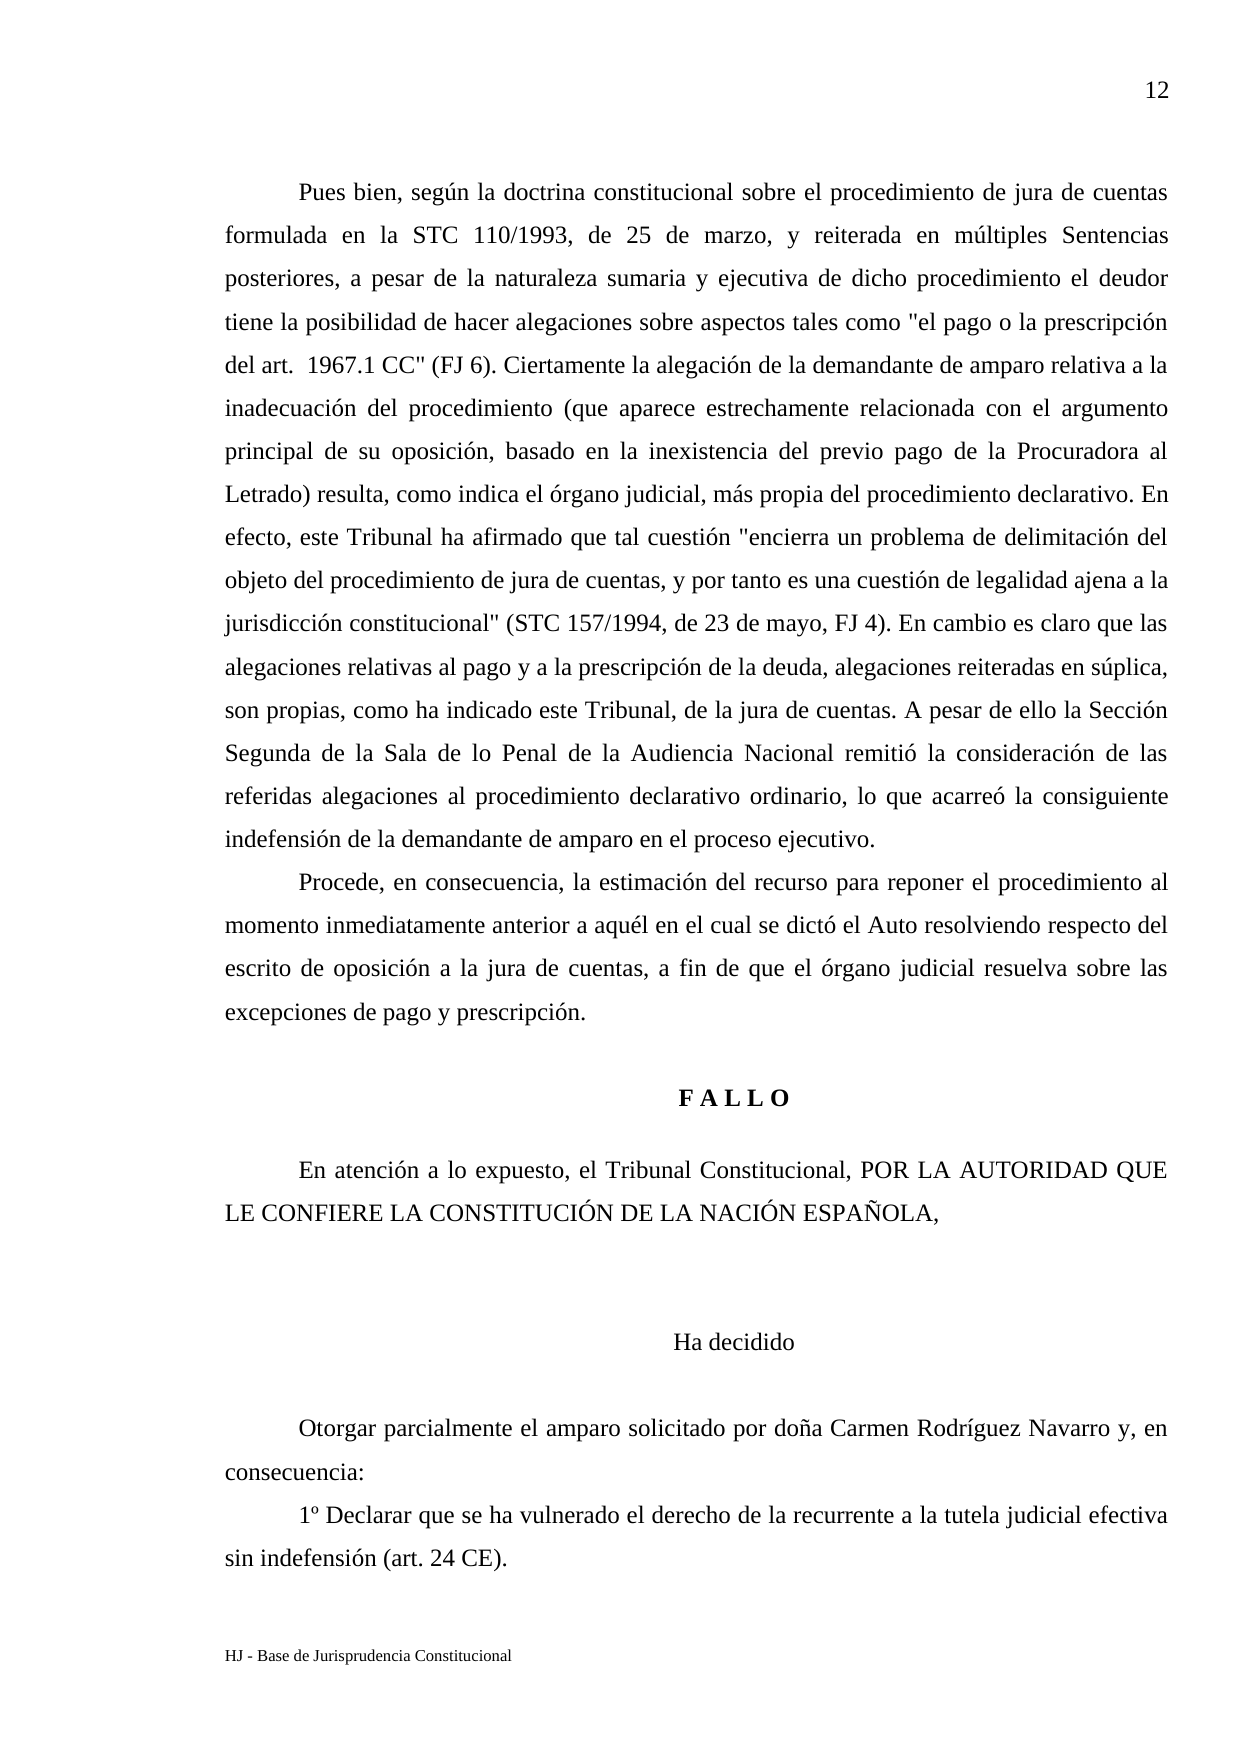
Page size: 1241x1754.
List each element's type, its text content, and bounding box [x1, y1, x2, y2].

subtitle F A L L O [224, 1083, 1169, 1112]
text Ha decidido [224, 1327, 1169, 1356]
text 1º Declarar que se ha vulnerado el derecho de la recurrente a la tutela judicial efectiva sin indefensión (art. 24 CE). [224, 1500, 1169, 1572]
text Pues bien, según la doctrina constitucional sobre el procedimiento de jura de cuentas formulada en la STC 110/1993, de 25 de marzo, y reiterada en múltiples Sentencias posteriores, a pesar de la naturaleza sumaria y ejecutiva de dicho procedimiento el deudor tiene la posibilidad de hacer alegaciones sobre aspectos tales como "el pago o la prescripción del art. 1967.1 CC" (FJ 6). Ciertamente la alegación de la demandante de amparo relativa a la inadecuación del procedimiento (que aparece estrechamente relacionada con el argumento principal de su oposición, basado en la inexistencia del previo pago de la Procuradora al Letrado) resulta, como indica el órgano judicial, más propia del procedimiento declarativo. En efecto, este Tribunal ha afirmado que tal cuestión "encierra un problema de delimitación del objeto del procedimiento de jura de cuentas, y por tanto es una cuestión de legalidad ajena a la jurisdicción constitucional" (STC 157/1994, de 23 de mayo, FJ 4). En cambio es claro que las alegaciones relativas al pago y a la prescripción de la deuda, alegaciones reiteradas en súplica, son propias, como ha indicado este Tribunal, de la jura de cuentas. A pesar de ello la Sección Segunda de la Sala de lo Penal de la Audiencia Nacional remitió la consideración de las referidas alegaciones al procedimiento declarativo ordinario, lo que acarreó la consiguiente indefensión de la demandante de amparo en el proceso ejecutivo. [224, 177, 1169, 853]
text Procede, en consecuencia, la estimación del recurso para reponer el procedimiento al momento inmediatamente anterior a aquél en el cual se dictó el Auto resolviendo respecto del escrito de oposición a la jura de cuentas, a fin de que el órgano judicial resuelva sobre las excepciones de pago y prescripción. [224, 867, 1169, 1025]
text En atención a lo expuesto, el Tribunal Constitucional, POR LA AUTORIDAD QUE LE CONFIERE LA CONSTITUCIÓN DE LA NACIÓN ESPAÑOLA, [224, 1155, 1169, 1227]
text Otorgar parcialmente el amparo solicitado por doña Carmen Rodríguez Navarro y, en consecuencia: [224, 1413, 1169, 1485]
